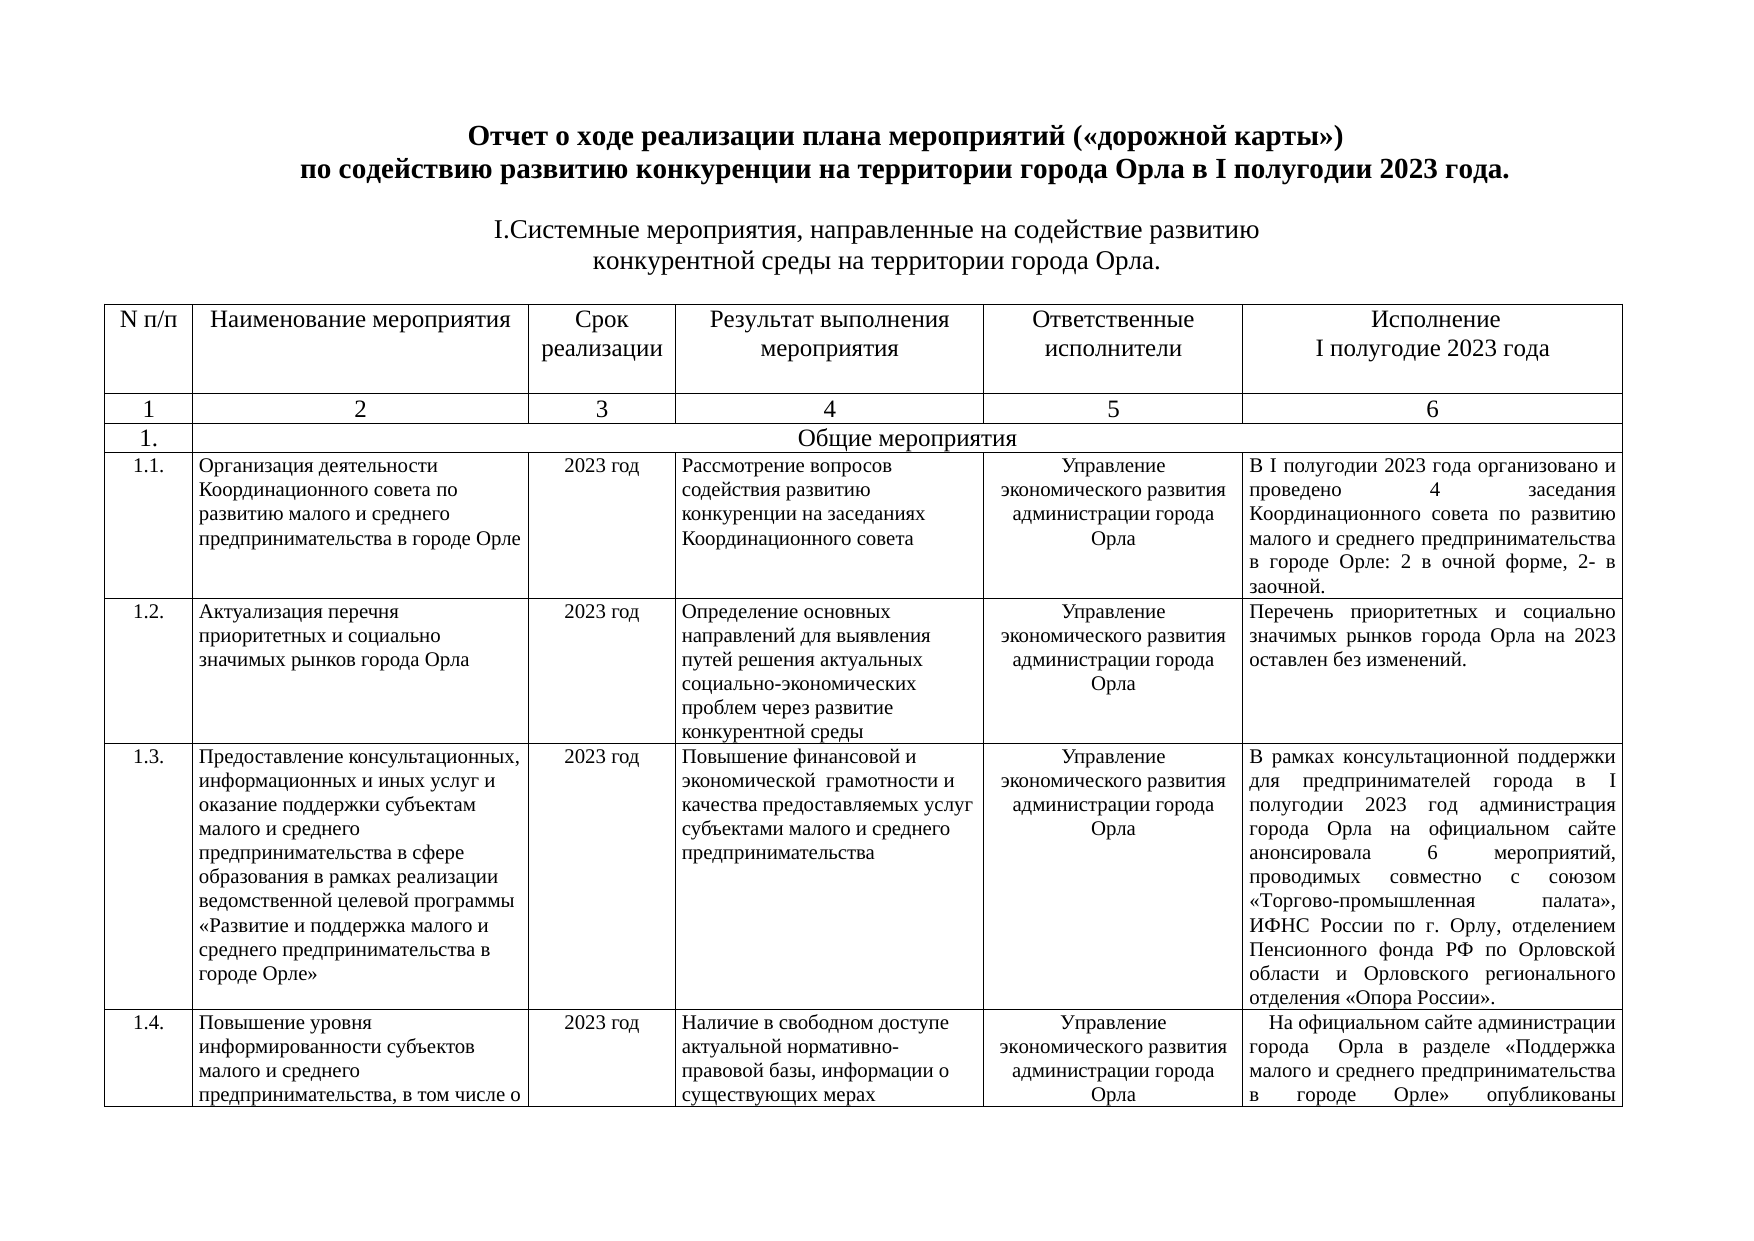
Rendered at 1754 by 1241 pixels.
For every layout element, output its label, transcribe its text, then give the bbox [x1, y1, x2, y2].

table_cell Управление экономического развития администрации города Орла [984, 453, 1242, 598]
table_header Срок реализации [529, 305, 675, 393]
table_cell В I полугодии 2023 года организовано и проведено 4 заседания Координационного совета по развитию малого и среднего предпринимательства в городе Орле: 2 в очной форме, 2- в заочной. [1243, 453, 1622, 598]
table_cell 1.2. [105, 599, 192, 743]
table_cell 5 [984, 394, 1242, 422]
table_cell 2023 год [529, 599, 675, 743]
table_header Результат выполнения мероприятия [676, 305, 983, 393]
table_cell Управление экономического развития администрации города Орла [984, 599, 1242, 743]
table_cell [193, 1010, 528, 1106]
table_cell Перечень приоритетных и социально значимых рынков города Орла на 2023 оставлен без изменений. [1243, 599, 1622, 743]
table_cell Актуализация перечня приоритетных и социально значимых рынков города Орла [193, 599, 528, 743]
table_cell Рассмотрение вопросов содействия развитию конкуренции на заседаниях Координационного совета [676, 453, 983, 598]
table_cell 3 [529, 394, 675, 422]
table_cell 6 [1243, 394, 1622, 422]
text Отчет о ходе реализации плана мероприятий («дорожной карты») [118, 118, 1636, 152]
table_header Ответственные исполнители [984, 305, 1242, 393]
table_cell 1.1. [105, 453, 192, 598]
table_cell 1.4. [105, 1010, 192, 1106]
table_header Наименование мероприятия [193, 305, 528, 393]
table_cell 4 [676, 394, 983, 422]
table_cell В рамках консультационной поддержки для предпринимателей города в I полугодии 2023 год администрация города Орла на официальном сайте анонсировала 6 мероприятий, проводимых совместно с союзом «Торгово-промышленная палата», ИФНС России по г. Орлу, отделением Пенсионного фонда РФ по Орловской области и Орловского регионального отделения «Опора России». [1243, 744, 1622, 1009]
table_cell 1 [105, 394, 192, 422]
table_cell 1.3. [105, 744, 192, 1009]
table_cell 2 [193, 394, 528, 422]
table_cell 2023 год [529, 1010, 675, 1106]
table_header N п/п [105, 305, 192, 393]
table_cell Предоставление консультационных, информационных и иных услуг и оказание поддержки субъектам малого и среднего предпринимательства в сфере образования в рамках реализации ведомственной целевой программы «Развитие и поддержка малого и среднего предпринимательства в городе Орле» [193, 744, 528, 1009]
table_cell 1. [105, 424, 192, 452]
text по содействию развитию конкуренции на территории города Орла в I полугодии 2023 года. [118, 152, 1636, 185]
table_header Исполнение I полугодие 2023 года [1243, 305, 1622, 393]
table_cell Определение основных направлений для выявления путей решения актуальных социально-экономических проблем через развитие конкурентной среды [676, 599, 983, 743]
table_cell 2023 год [529, 453, 675, 598]
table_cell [676, 1010, 983, 1106]
table_cell Повышение финансовой и экономической грамотности и качества предоставляемых услуг субъектами малого и среднего предпринимательства [676, 744, 983, 1009]
text конкурентной среды на территории города Орла. [118, 244, 1636, 276]
text Системные мероприятия, направленные на содействие развитию [118, 213, 1636, 244]
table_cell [984, 1010, 1242, 1106]
table_cell Общие мероприятия [193, 424, 1622, 452]
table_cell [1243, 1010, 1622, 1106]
table_cell Управление экономического развития администрации города Орла [984, 744, 1242, 1009]
table_cell 2023 год [529, 744, 675, 1009]
table_cell Организация деятельности Координационного совета по развитию малого и среднего предпринимательства в городе Орле [193, 453, 528, 598]
